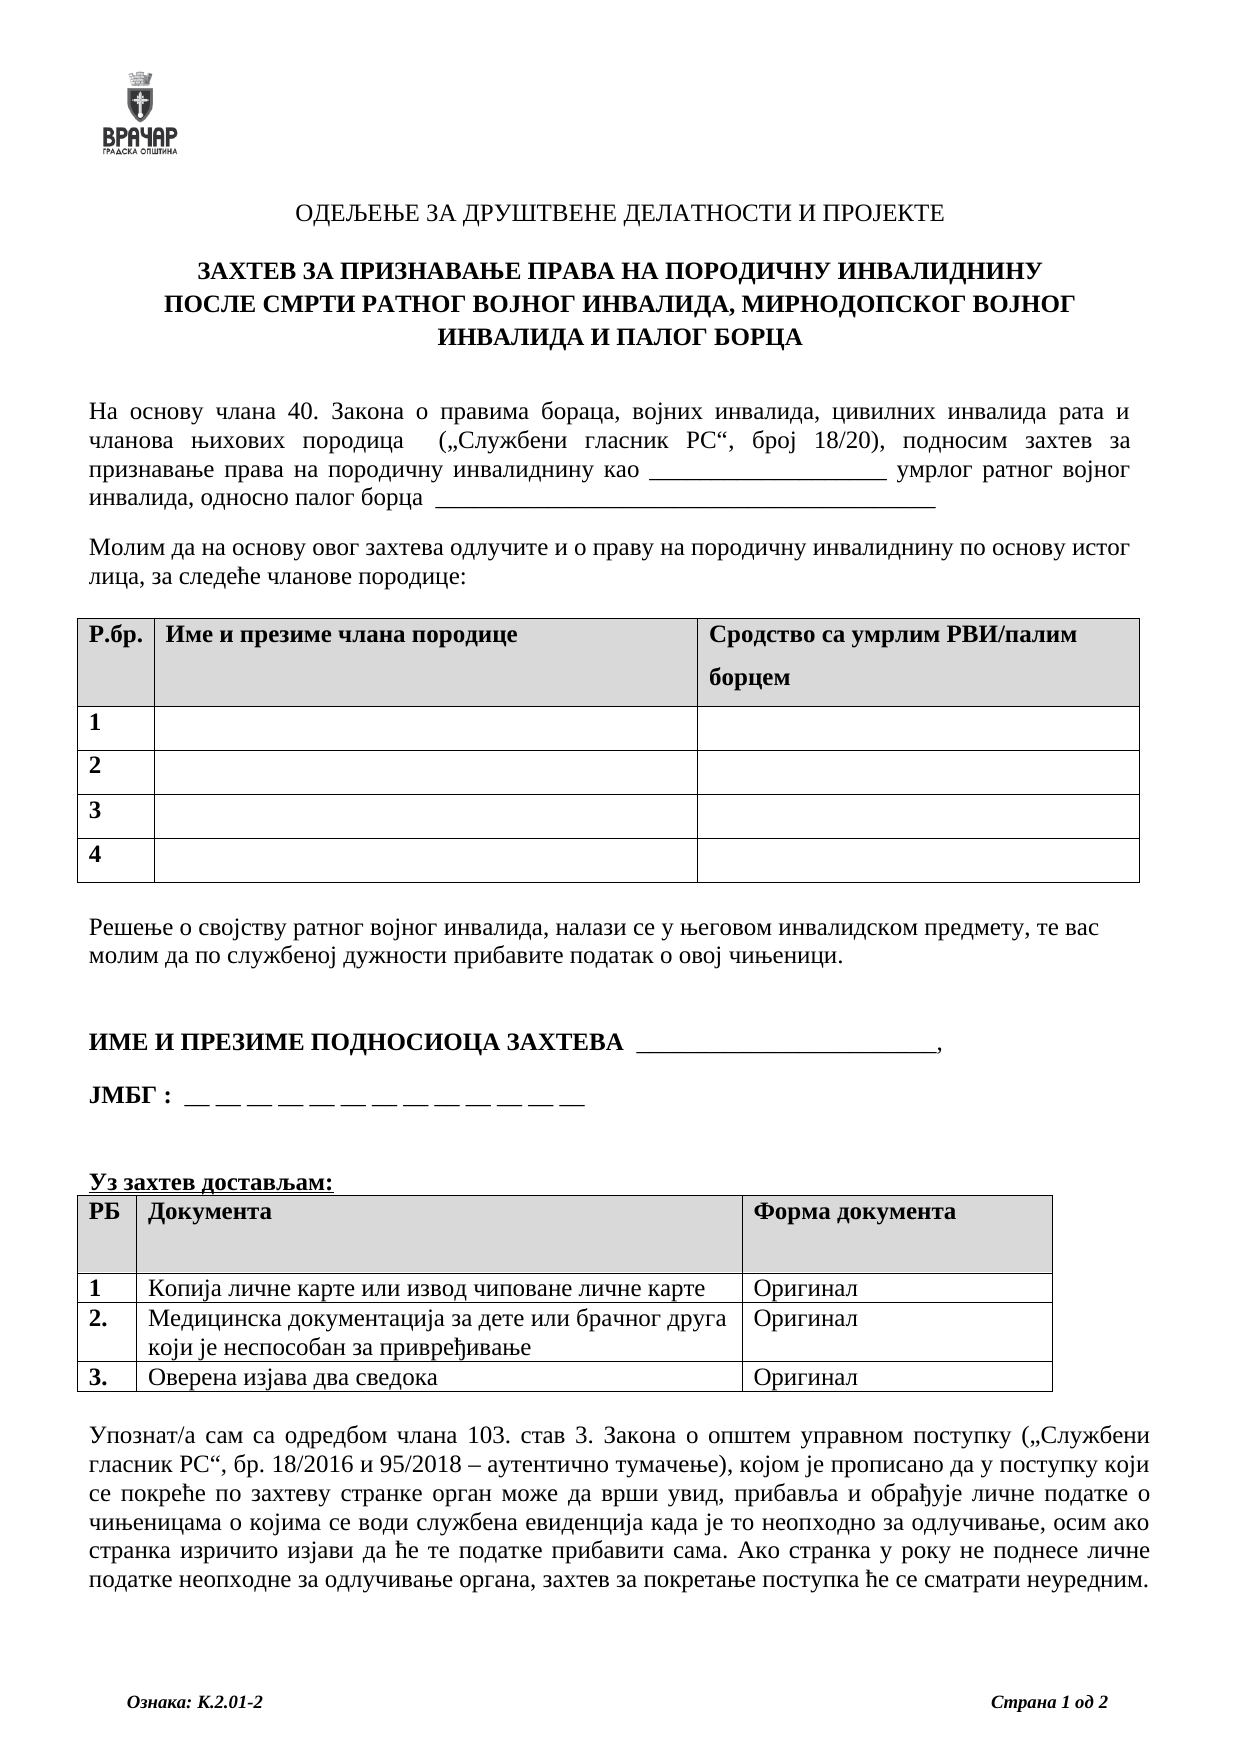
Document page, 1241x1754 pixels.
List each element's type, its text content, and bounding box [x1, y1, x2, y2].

text На основу члана 40. Закона о правима бораца, војних инвалида, цивилних инвалида рата и чланова њихових породица („Службени гласник РС“, брoj 18/20), подносим захтев за признавање права на породичну инвалиднину као ___________________ умрлог ратног војног инвалида, односно палог борца ________________________________________ [89, 396, 1131, 511]
table_cell Оригинал [743, 1303, 1052, 1361]
table_cell 2 [78, 751, 154, 794]
table_cell Копија личне карте или извод чиповане личне карте [137, 1274, 742, 1302]
table_cell [155, 751, 697, 794]
table_header Р.бр. [78, 619, 154, 706]
table_cell 3. [78, 1362, 136, 1391]
table_cell [698, 795, 1139, 838]
table_cell [155, 839, 697, 882]
picture [88, 66, 192, 170]
table_cell [698, 839, 1139, 882]
table_cell 1 [78, 707, 154, 749]
table_header Сродство са умрлим РВИ/палим борцем [698, 619, 1139, 706]
table_cell 3 [78, 795, 154, 838]
table_cell [155, 795, 697, 838]
table_cell Оверена изјава два сведока [137, 1362, 742, 1391]
text ПОСЛЕ СМРТИ ратног ВОЈНОГ ИНВАЛИДА, мирнодопског војног инвалида И ПАЛОГ БОРЦА [89, 289, 1152, 351]
text ОДЕЉЕЊЕ ЗА ДРУШТВЕНЕ ДЕЛАТНОСТИ И ПРОЈЕКТЕ [89, 198, 1152, 227]
table_cell [698, 751, 1139, 794]
text Молим да на основу овог захтева одлучите и о праву на породичну инвалиднину по основу истог лица, за следеће чланове породице: [89, 532, 1182, 589]
table_header Име и презиме члана породице [155, 619, 697, 706]
table_header Форма документа [743, 1196, 1052, 1272]
table_cell [155, 707, 697, 749]
table_cell 2. [78, 1303, 136, 1361]
text Уз захтев достављам: [89, 1167, 1152, 1195]
table_cell Медицинска документација за дете или брачног друга који је неспособан за привређивање [137, 1303, 742, 1361]
text Решење о својству ратног војног инвалида, налази се у његовом инвалидском предмету, те вас молим да по службеној дужности прибавите податак о овој чињеници. [89, 912, 1148, 969]
text Упознат/а сам са одредбом члана 103. став 3. Закона о општем управном поступку („Службени гласник РС“, бр. 18/2016 и 95/2018 – аутентично тумачење), којом је прописано да у поступку који се покреће по захтеву странке орган може да врши увид, прибавља и обрађује личне податке о чињеницама о којима се води службена евиденција када је то неопходно за одлучивање, осим ако странка изричито изјави да ће те податке прибавити сама. Ако странка у року не поднесе личне податке неопходне за одлучивање органа, захтев за покретање поступка ће се сматрати неуредним. [89, 1420, 1152, 1593]
table_header РБ [78, 1196, 136, 1272]
table_cell Оригинал [743, 1362, 1052, 1391]
table_cell Оригинал [743, 1274, 1052, 1302]
table_cell [698, 707, 1139, 749]
table_cell 4 [78, 839, 154, 882]
table_cell 1 [78, 1274, 136, 1302]
table_header Документа [137, 1196, 742, 1272]
text ЈМБГ : __ __ __ __ __ __ __ __ __ __ __ __ __ [89, 1080, 1152, 1109]
text захтев за признаВАње права на ПОРОДИЧНу ИНВАЛИДНИНу [89, 256, 1152, 285]
text ИМЕ И ПРЕЗИМЕ ПОДНОСИОЦА ЗАХТЕВА ________________________, [89, 1027, 1152, 1055]
